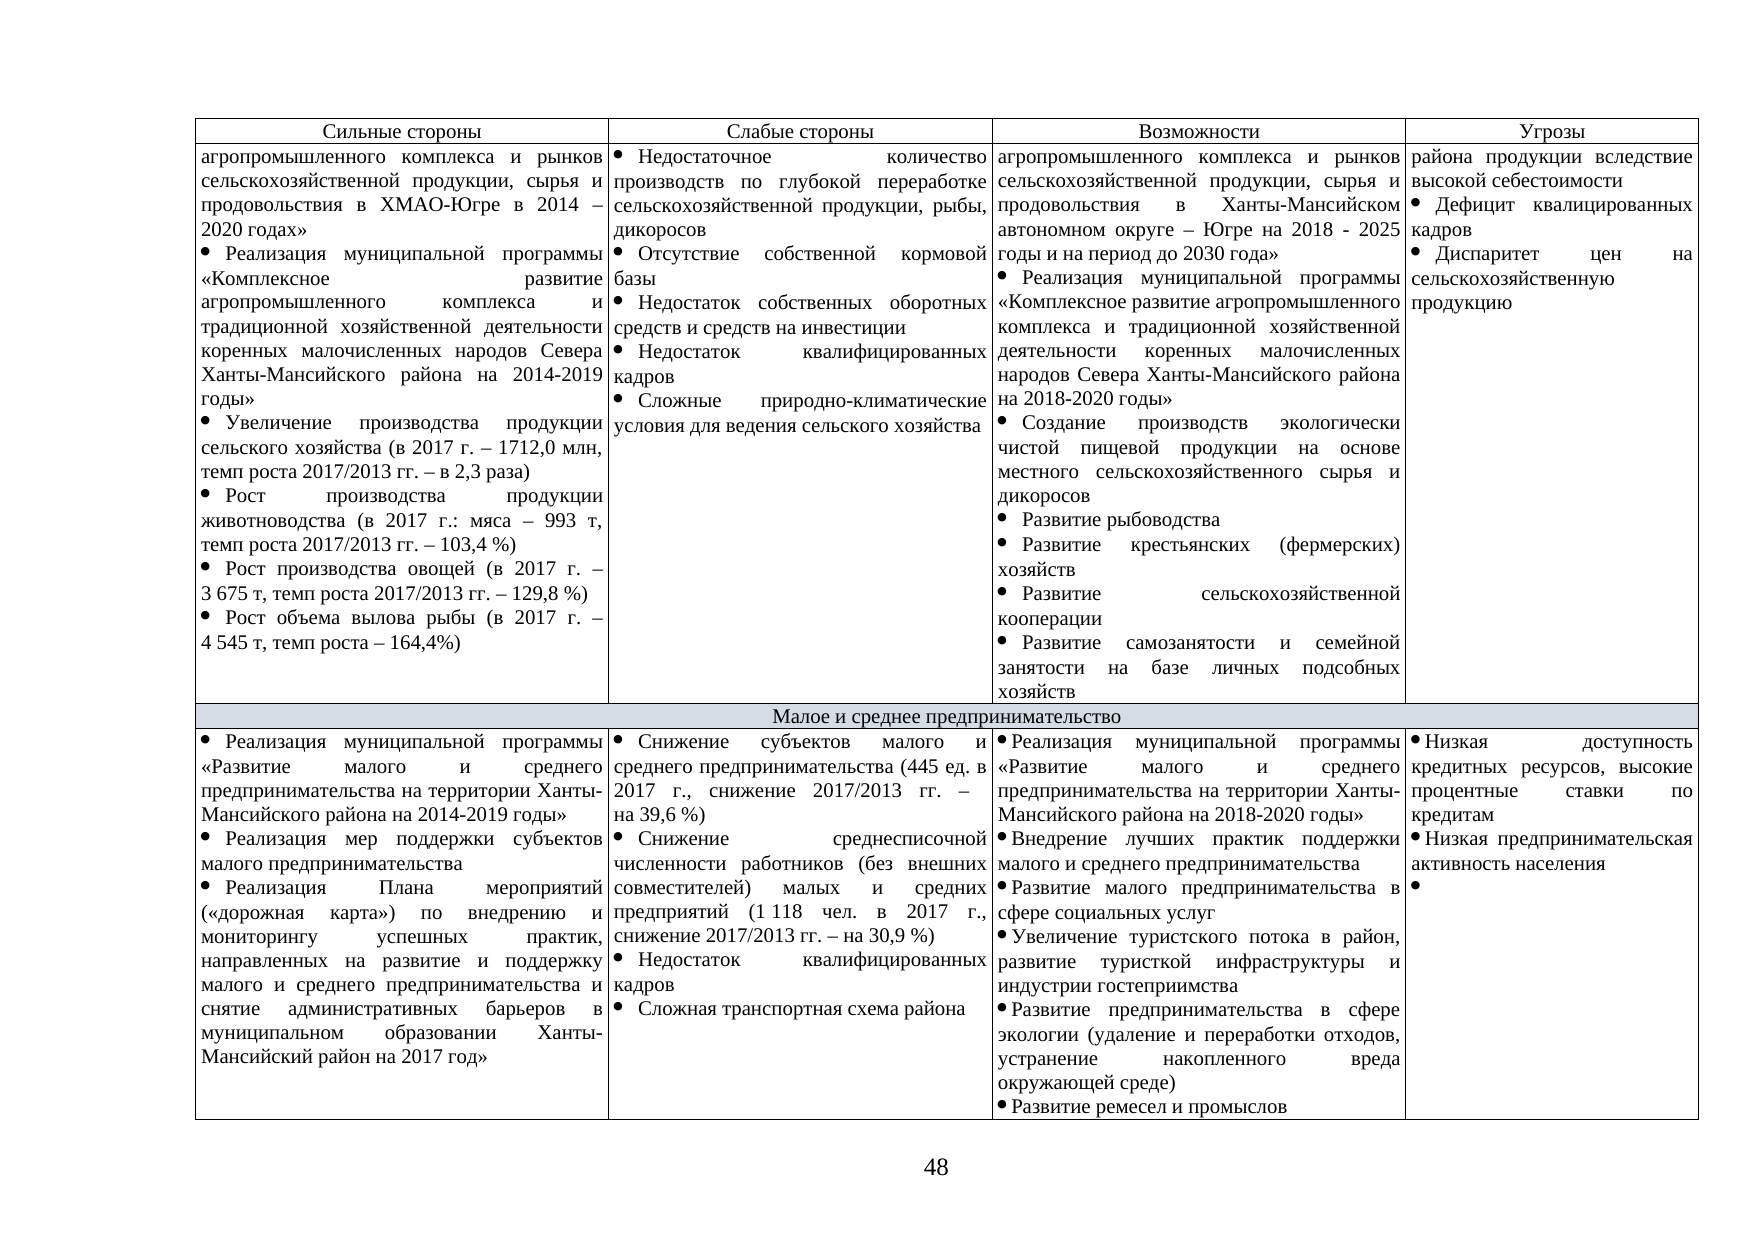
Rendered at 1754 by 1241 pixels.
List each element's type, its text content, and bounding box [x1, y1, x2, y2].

table_header Сильные стороны [196, 119, 608, 143]
table_cell Низкая доступность кредитных ресурсов, высокие процентные ставки по кредитам Низкая предпринимательская активность населения [1406, 729, 1698, 1119]
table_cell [196, 144, 608, 703]
table_cell Малое и среднее предпринимательство [196, 704, 1698, 728]
table_header Угрозы [1406, 119, 1698, 143]
table_cell Реализация муниципальной программы «Развитие малого и среднего предпринимательства на территории Ханты-Мансийского района на 2018-2020 годы» Внедрение лучших практик поддержки малого и среднего предпринимательства Развитие малого предпринимательства в сфере социальных услуг Увеличение туристского потока в район, развитие туристкой инфраструктуры и индустрии гостеприимства Развитие предпринимательства в сфере экологии (удаление и переработки отходов, устранение накопленного вреда окружающей среде) Развитие ремесел и промыслов [993, 729, 1405, 1119]
table_header Слабые стороны [609, 119, 992, 143]
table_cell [609, 144, 992, 703]
table_cell Реализация муниципальной программы «Развитие малого и среднего предпринимательства на территории Ханты-Мансийского района на 2014-2019 годы» Реализация мер поддержки субъектов малого предпринимательства Реализация Плана мероприятий («дорожная карта») по внедрению и мониторингу успешных практик, направленных на развитие и поддержку малого и среднего предпринимательства и снятие административных барьеров в муниципальном образовании Ханты-Мансийский район на 2017 год» [196, 729, 608, 1119]
table_header Возможности [993, 119, 1405, 143]
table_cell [993, 144, 1405, 703]
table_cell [1406, 144, 1698, 703]
table_cell Снижение субъектов малого и среднего предпринимательства (445 ед. в 2017 г., снижение 2017/2013 гг. – на 39,6 %) Снижение среднесписочной численности работников (без внешних совместителей) малых и средних предприятий (1 118 чел. в 2017 г., снижение 2017/2013 гг. – на 30,9 %) Недостаток квалифицированных кадров Сложная транспортная схема района [609, 729, 992, 1119]
